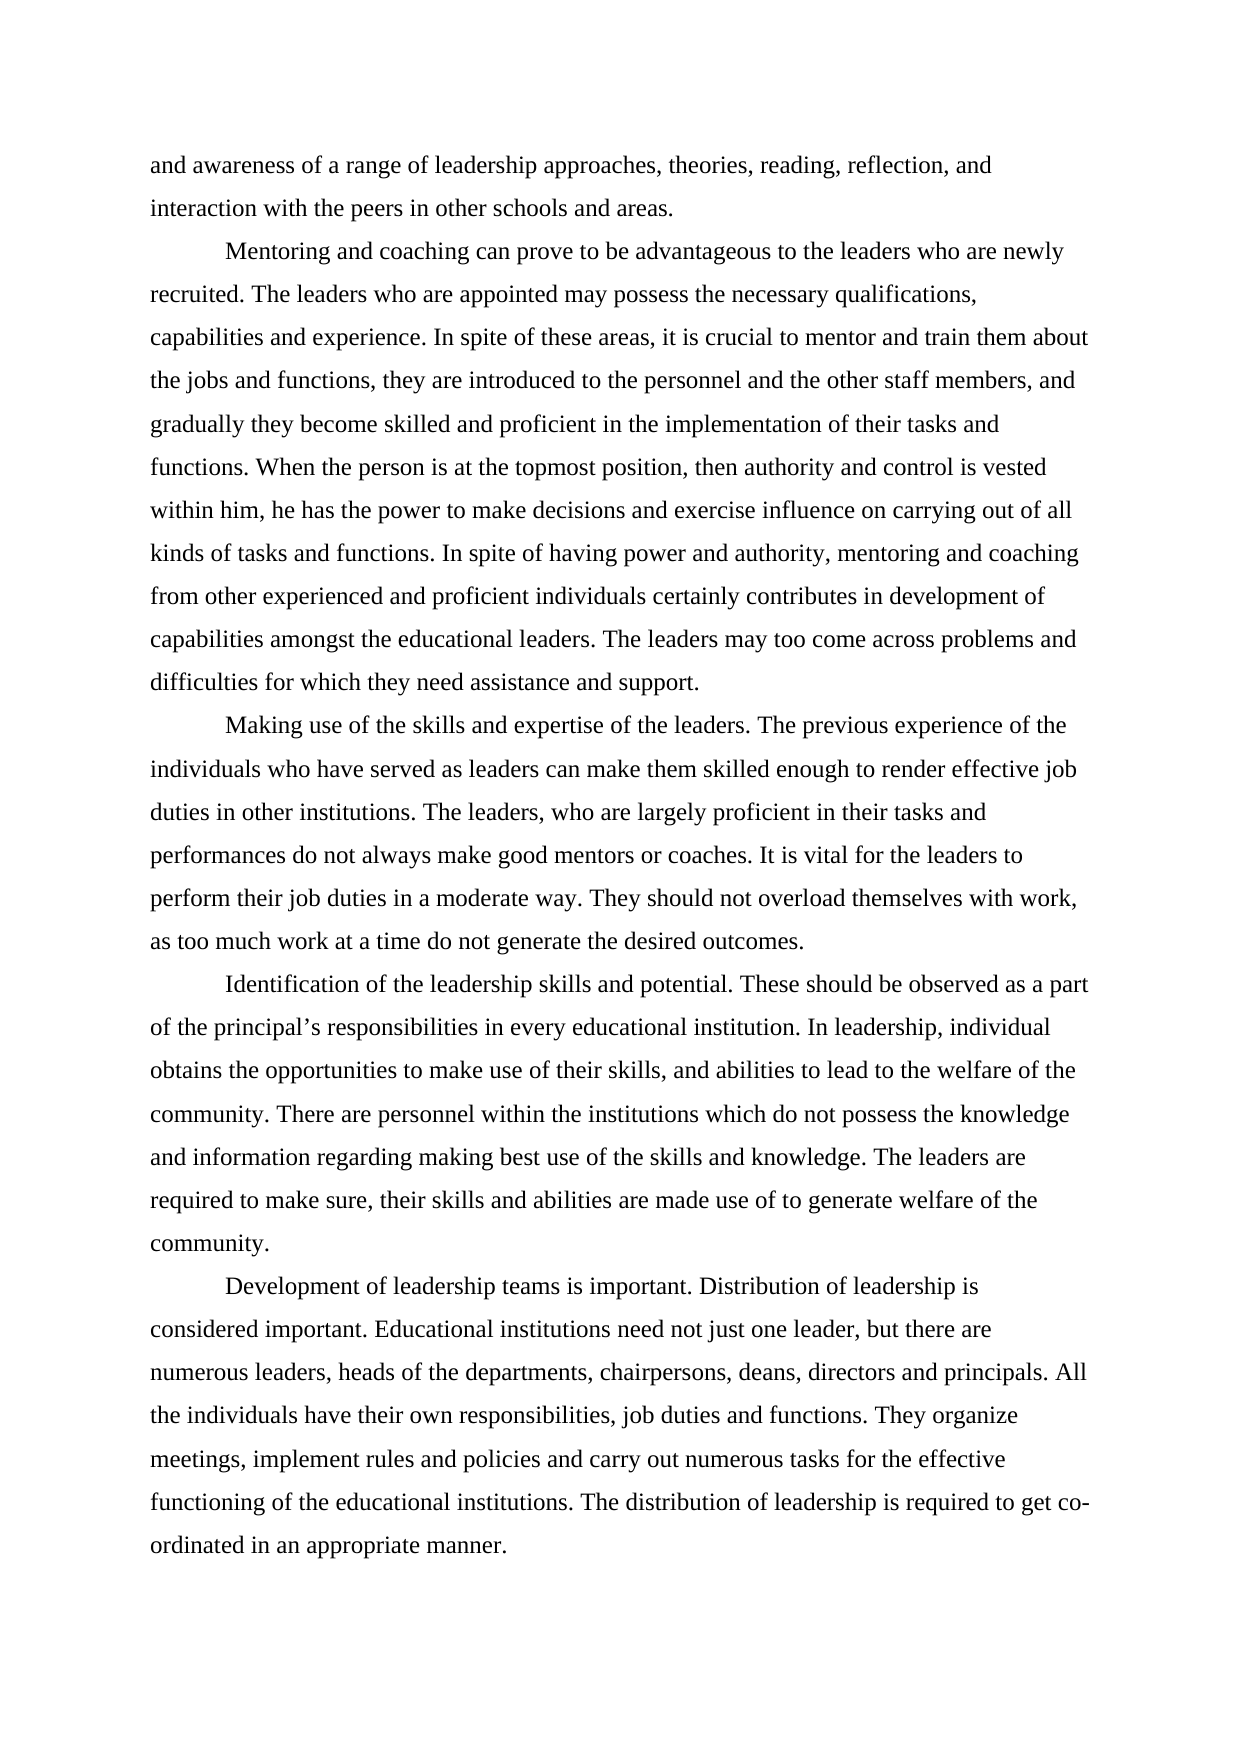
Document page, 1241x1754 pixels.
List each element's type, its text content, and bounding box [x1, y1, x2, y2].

text Identification of the leadership skills and potential. These should be observed as a part of the principal’s responsibilities in every educational institution. In leadership, individual obtains the opportunities to make use of their skills, and abilities to lead to the welfare of the community. There are personnel within the institutions which do not possess the knowledge and information regarding making best use of the skills and knowledge. The leaders are required to make sure, their skills and abilities are made use of to generate welfare of the community. [150, 969, 1090, 1257]
text Development of leadership teams is important. Distribution of leadership is considered important. Educational institutions need not just one leader, but there are numerous leaders, heads of the departments, chairpersons, deans, directors and principals. All the individuals have their own responsibilities, job duties and functions. They organize meetings, implement rules and policies and carry out numerous tasks for the effective functioning of the educational institutions. The distribution of leadership is required to get co-ordinated in an appropriate manner. [150, 1271, 1090, 1559]
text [150, 150, 1090, 222]
text Making use of the skills and expertise of the leaders. The previous experience of the individuals who have served as leaders can make them skilled enough to render effective job duties in other institutions. The leaders, who are largely proficient in their tasks and performances do not always make good mentors or coaches. It is vital for the leaders to perform their job duties in a moderate way. They should not overload themselves with work, as too much work at a time do not generate the desired outcomes. [150, 711, 1090, 955]
text Mentoring and coaching can prove to be advantageous to the leaders who are newly recruited. The leaders who are appointed may possess the necessary qualifications, capabilities and experience. In spite of these areas, it is crucial to mentor and train them about the jobs and functions, they are introduced to the personnel and the other staff members, and gradually they become skilled and proficient in the implementation of their tasks and functions. When the person is at the topmost position, then authority and control is vested within him, he has the power to make decisions and exercise influence on carrying out of all kinds of tasks and functions. In spite of having power and authority, mentoring and coaching from other experienced and proficient individuals certainly contributes in development of capabilities amongst the educational leaders. The leaders may too come across problems and difficulties for which they need assistance and support. [150, 236, 1090, 696]
